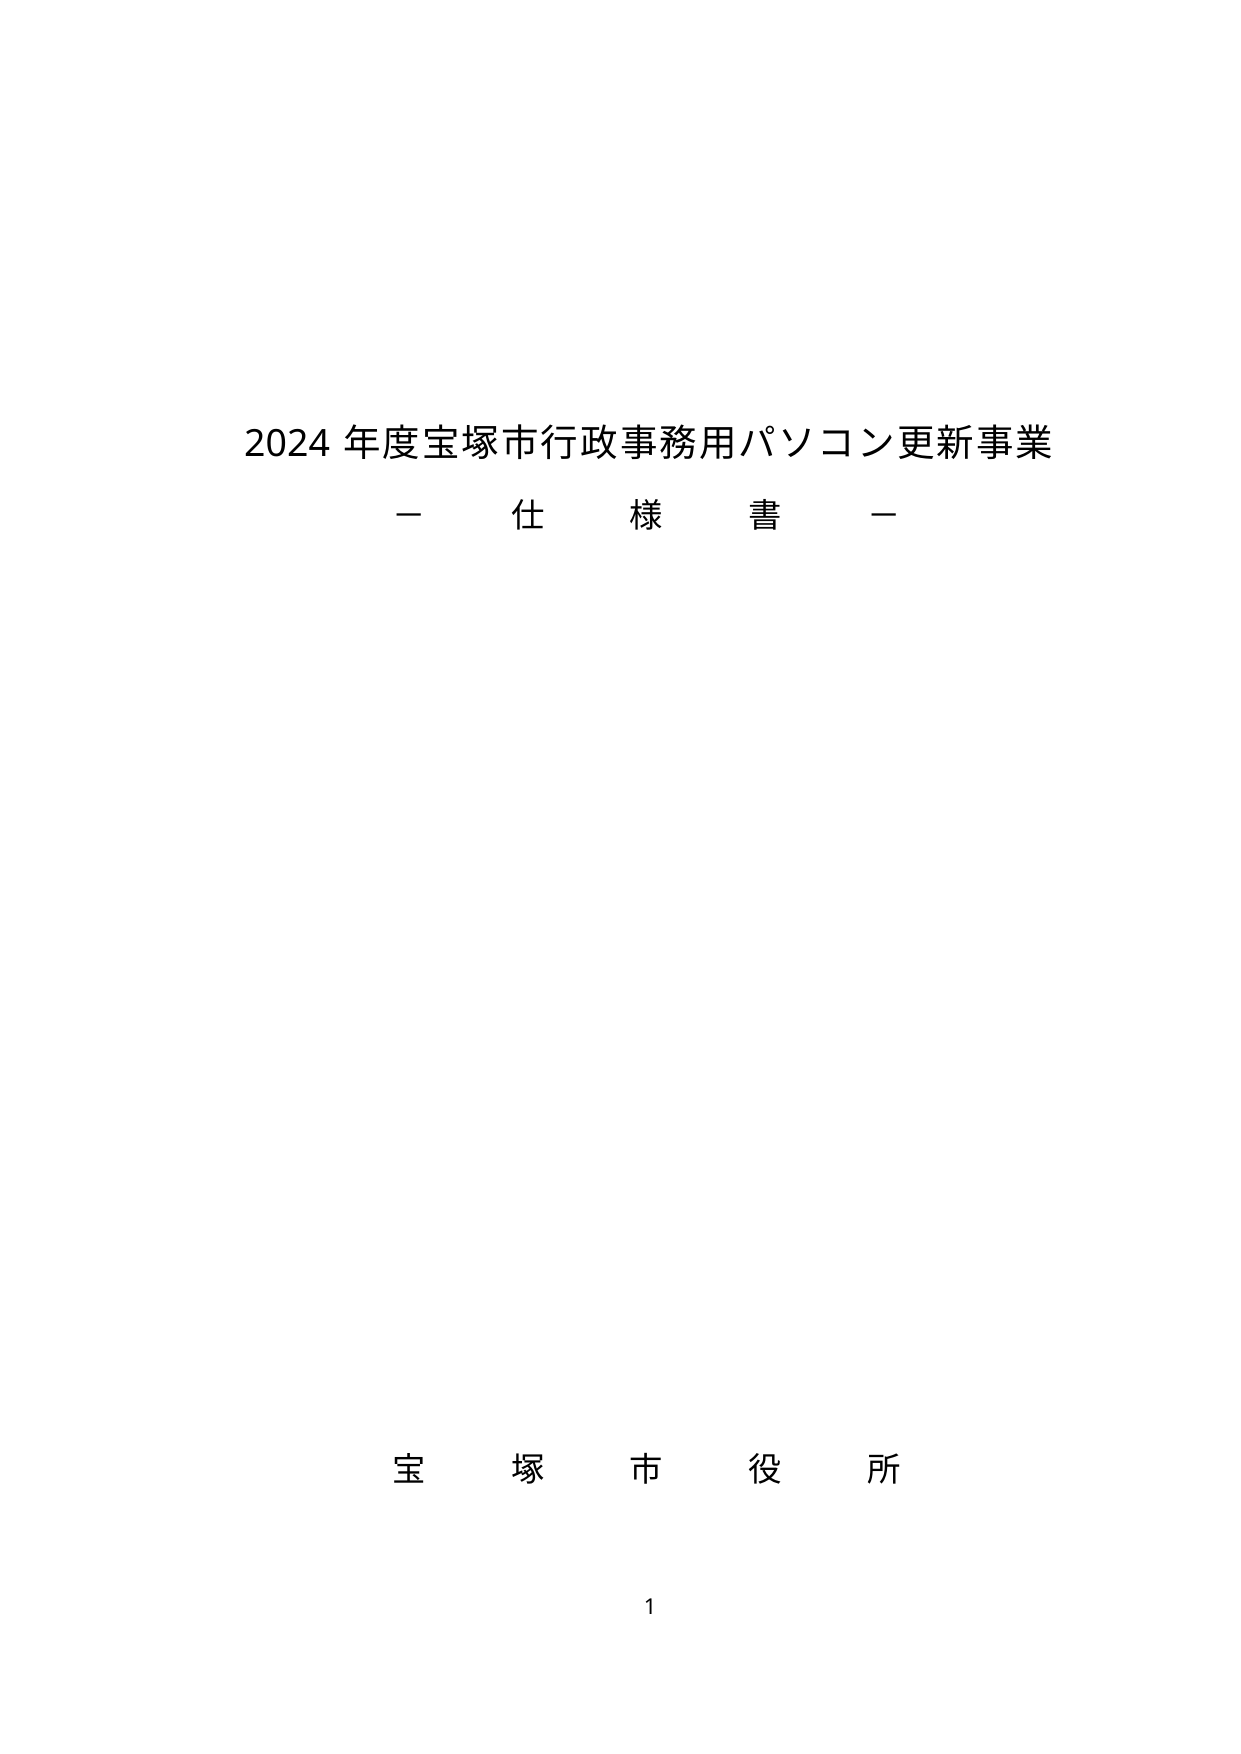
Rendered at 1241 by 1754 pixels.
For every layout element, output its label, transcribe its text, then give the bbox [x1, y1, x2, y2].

text － 仕 様 書 － [155, 477, 1144, 550]
text 宝 塚 市 役 所 [155, 1430, 1144, 1503]
text 2024年度宝塚市行政事務用パソコン更新事業 [155, 403, 1144, 477]
